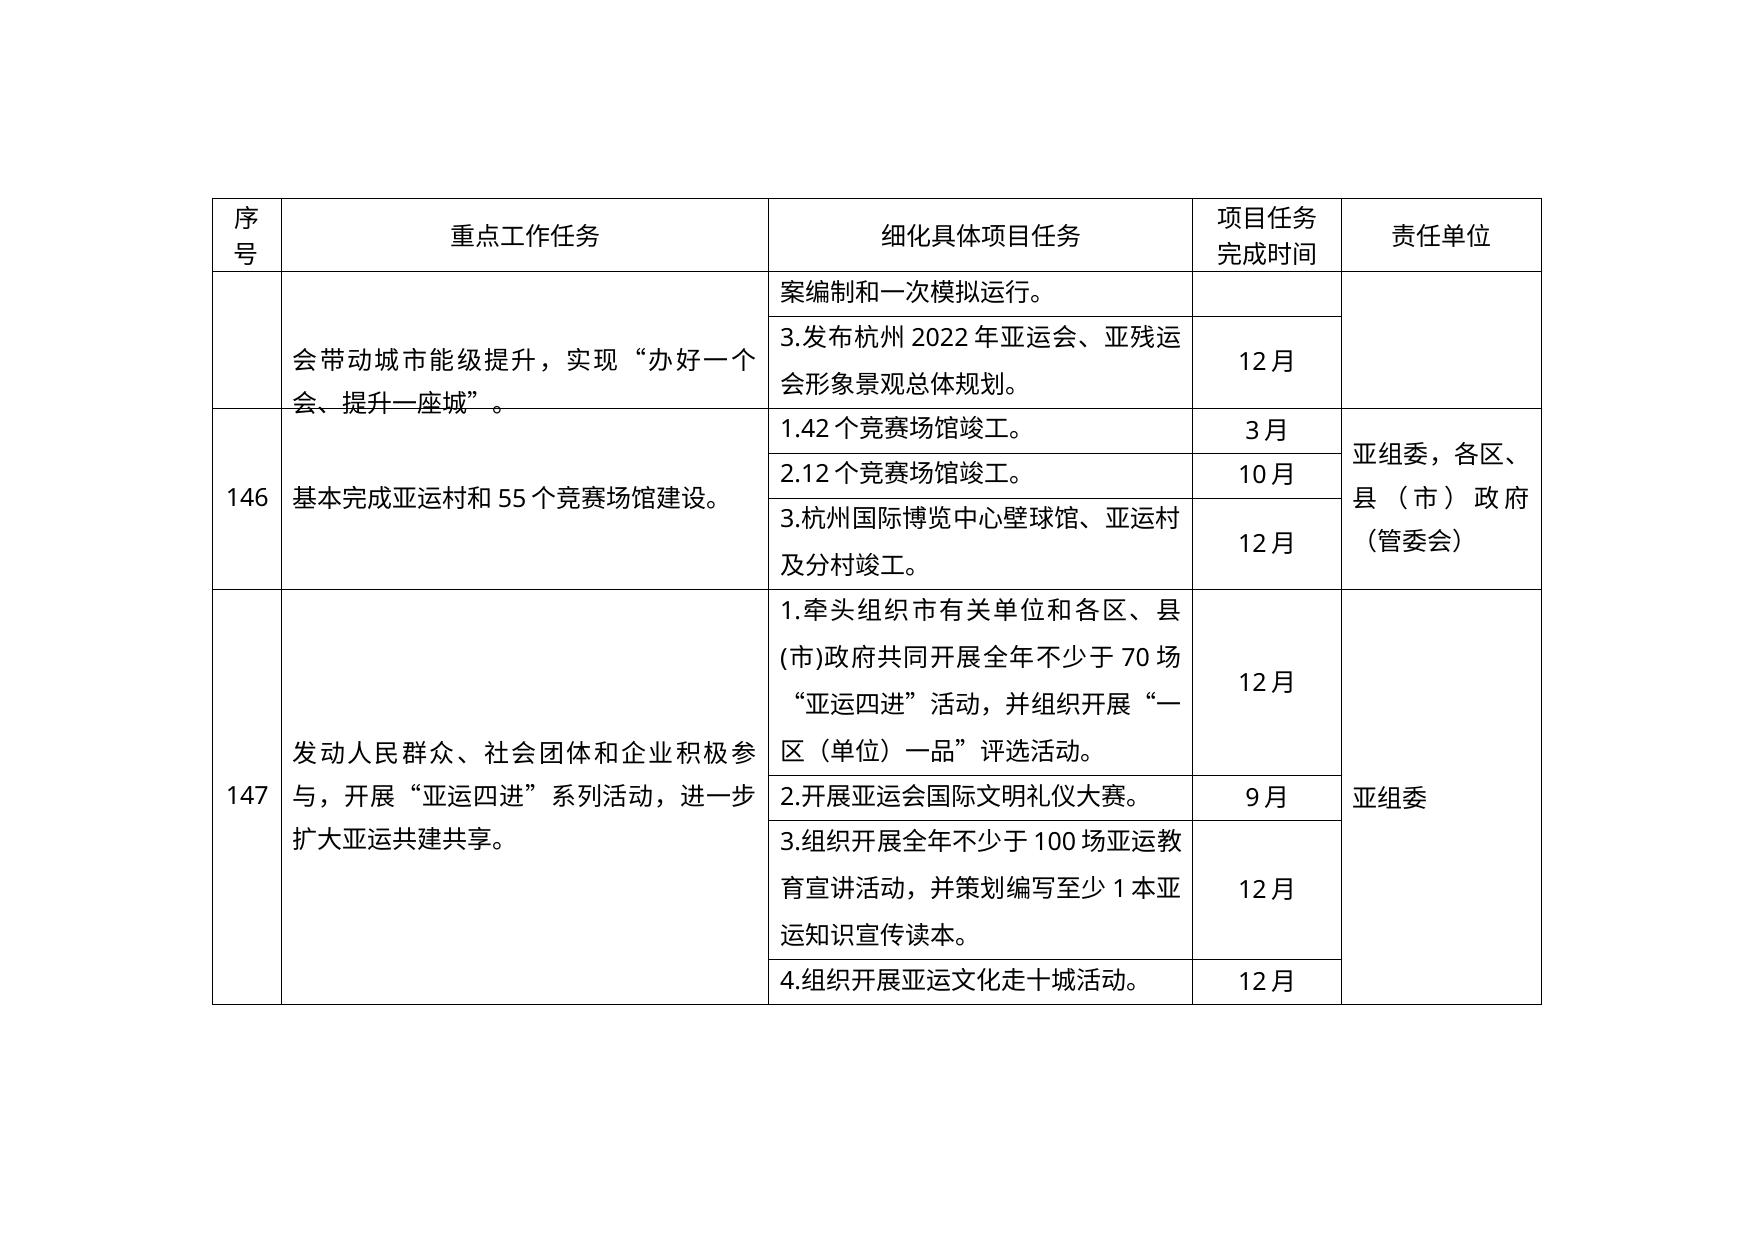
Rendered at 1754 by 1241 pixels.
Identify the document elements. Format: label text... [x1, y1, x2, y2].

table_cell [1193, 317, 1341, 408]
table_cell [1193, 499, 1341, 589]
table_header 重点工作任务 [282, 199, 768, 271]
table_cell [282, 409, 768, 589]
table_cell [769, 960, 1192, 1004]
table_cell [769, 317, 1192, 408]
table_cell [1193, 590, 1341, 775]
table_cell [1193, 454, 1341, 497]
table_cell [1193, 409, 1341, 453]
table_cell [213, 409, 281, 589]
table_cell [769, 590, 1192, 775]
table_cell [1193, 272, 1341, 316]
table_header 细化具体项目任务 [769, 199, 1192, 271]
table_header 序号 [213, 199, 281, 271]
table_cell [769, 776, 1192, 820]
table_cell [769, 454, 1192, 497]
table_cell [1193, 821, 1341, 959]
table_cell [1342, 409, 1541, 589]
table_header 项目任务 完成时间 [1193, 199, 1341, 271]
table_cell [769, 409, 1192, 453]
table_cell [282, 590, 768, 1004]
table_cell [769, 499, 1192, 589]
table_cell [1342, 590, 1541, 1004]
table_header 责任单位 [1342, 199, 1541, 271]
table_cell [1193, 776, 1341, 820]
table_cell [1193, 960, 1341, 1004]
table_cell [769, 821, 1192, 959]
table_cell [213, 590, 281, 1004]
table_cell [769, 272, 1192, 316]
